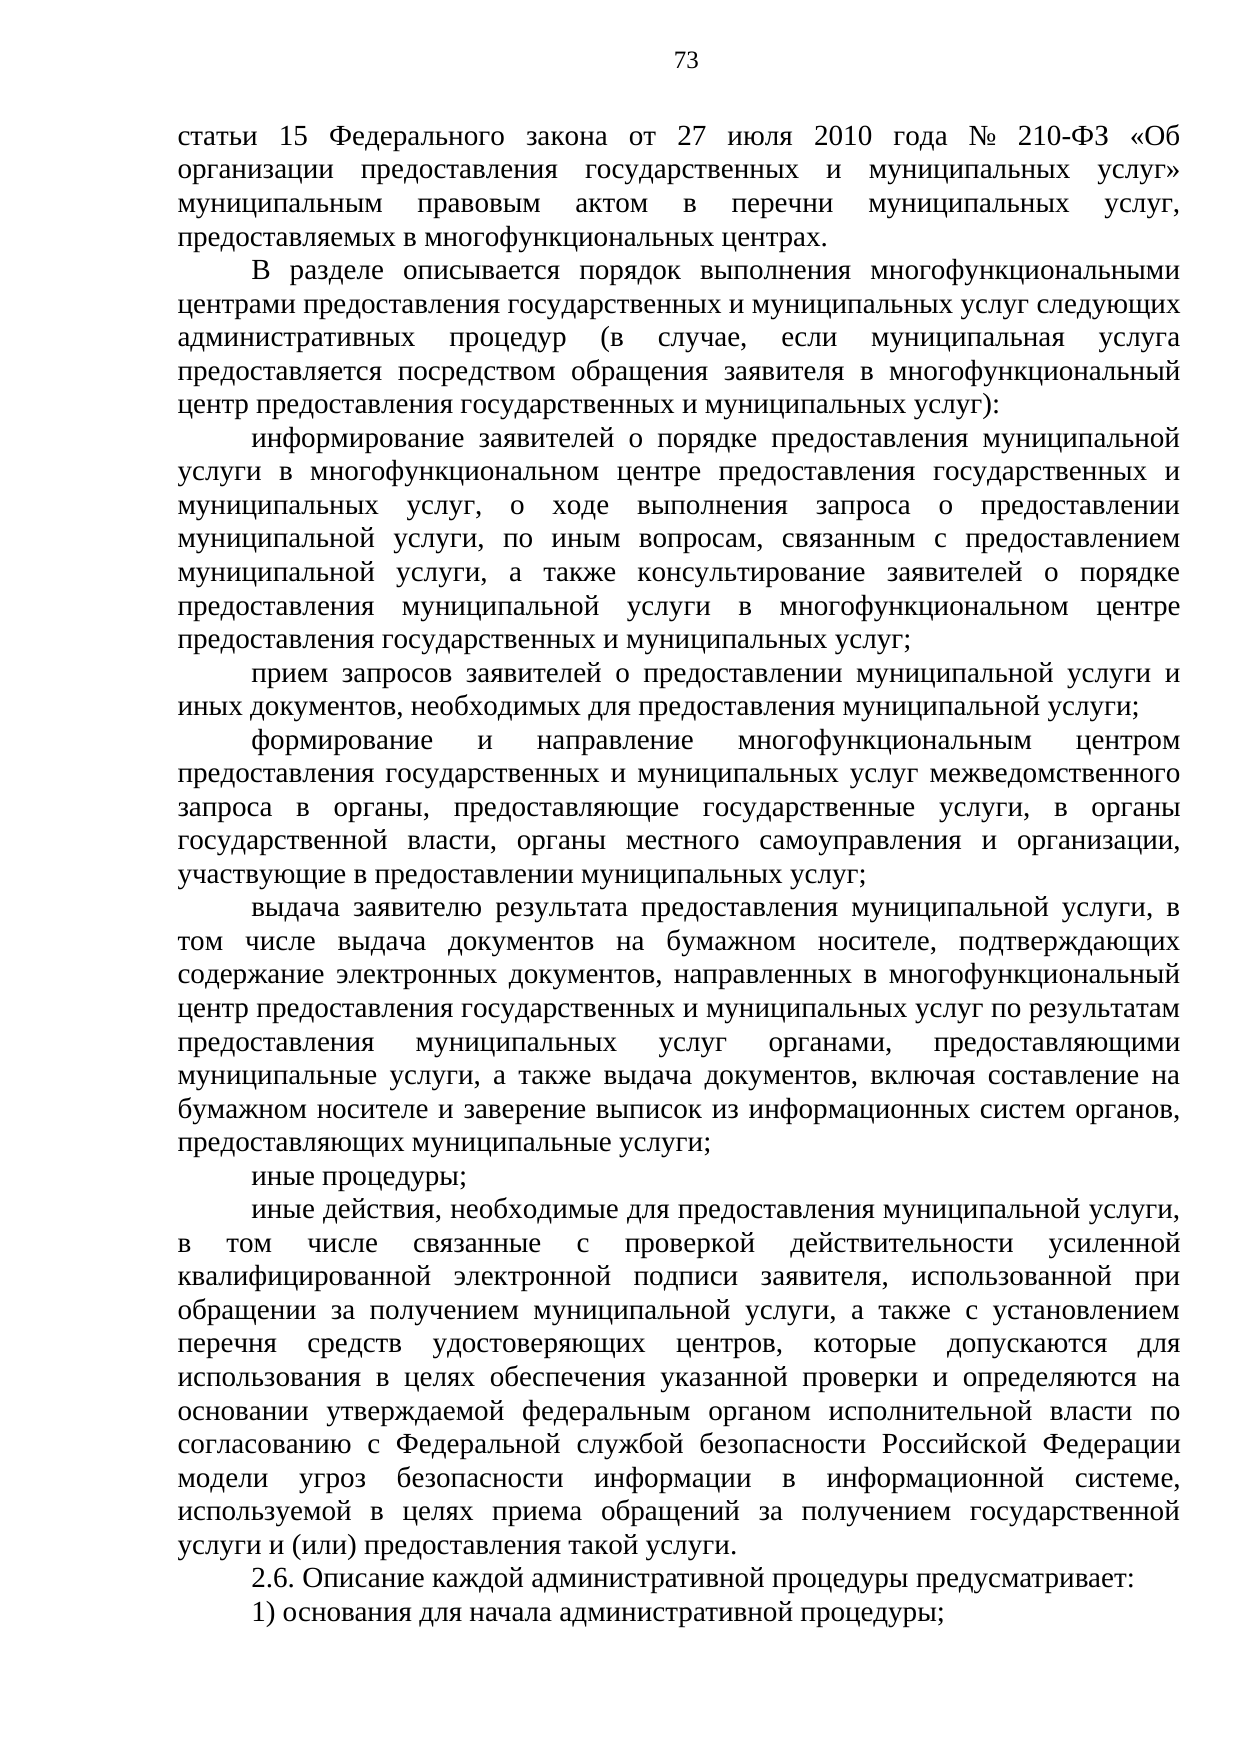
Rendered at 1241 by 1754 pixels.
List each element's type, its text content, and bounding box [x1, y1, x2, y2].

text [177, 118, 1181, 252]
text информирование заявителей о порядке предоставления муниципальной услуги в многофункциональном центре предоставления государственных и муниципальных услуг, о ходе выполнения запроса о предоставлении муниципальной услуги, по иным вопросам, связанным с предоставлением муниципальной услуги, а также консультирование заявителей о порядке предоставления муниципальной услуги в многофункциональном центре предоставления государственных и муниципальных услуг; [177, 420, 1181, 655]
text 1) основания для начала административной процедуры; [177, 1594, 1181, 1627]
text В разделе описывается порядок выполнения многофункциональными центрами предоставления государственных и муниципальных услуг следующих административных процедур (в случае, если муниципальная услуга предоставляется посредством обращения заявителя в многофункциональный центр предоставления государственных и муниципальных услуг): [177, 252, 1181, 420]
text формирование и направление многофункциональным центром предоставления государственных и муниципальных услуг межведомственного запроса в органы, предоставляющие государственные услуги, в органы государственной власти, органы местного самоуправления и организации, участвующие в предоставлении муниципальных услуг; [177, 722, 1181, 889]
text иные процедуры; [177, 1158, 1181, 1191]
text иные действия, необходимые для предоставления муниципальной услуги, в том числе связанные с проверкой действительности усиленной квалифицированной электронной подписи заявителя, использованной при обращении за получением муниципальной услуги, а также с установлением перечня средств удостоверяющих центров, которые допускаются для использования в целях обеспечения указанной проверки и определяются на основании утверждаемой федеральным органом исполнительной власти по согласованию с Федеральной службой безопасности Российской Федерации модели угроз безопасности информации в информационной системе, используемой в целях приема обращений за получением государственной услуги и (или) предоставления такой услуги. [177, 1191, 1181, 1560]
text выдача заявителю результата предоставления муниципальной услуги, в том числе выдача документов на бумажном носителе, подтверждающих содержание электронных документов, направленных в многофункциональный центр предоставления государственных и муниципальных услуг по результатам предоставления муниципальных услуг органами, предоставляющими муниципальные услуги, а также выдача документов, включая составление на бумажном носителе и заверение выписок из информационных систем органов, предоставляющих муниципальные услуги; [177, 889, 1181, 1158]
text прием запросов заявителей о предоставлении муниципальной услуги и иных документов, необходимых для предоставления муниципальной услуги; [177, 655, 1181, 722]
text 2.6. Описание каждой административной процедуры предусматривает: [177, 1560, 1181, 1594]
